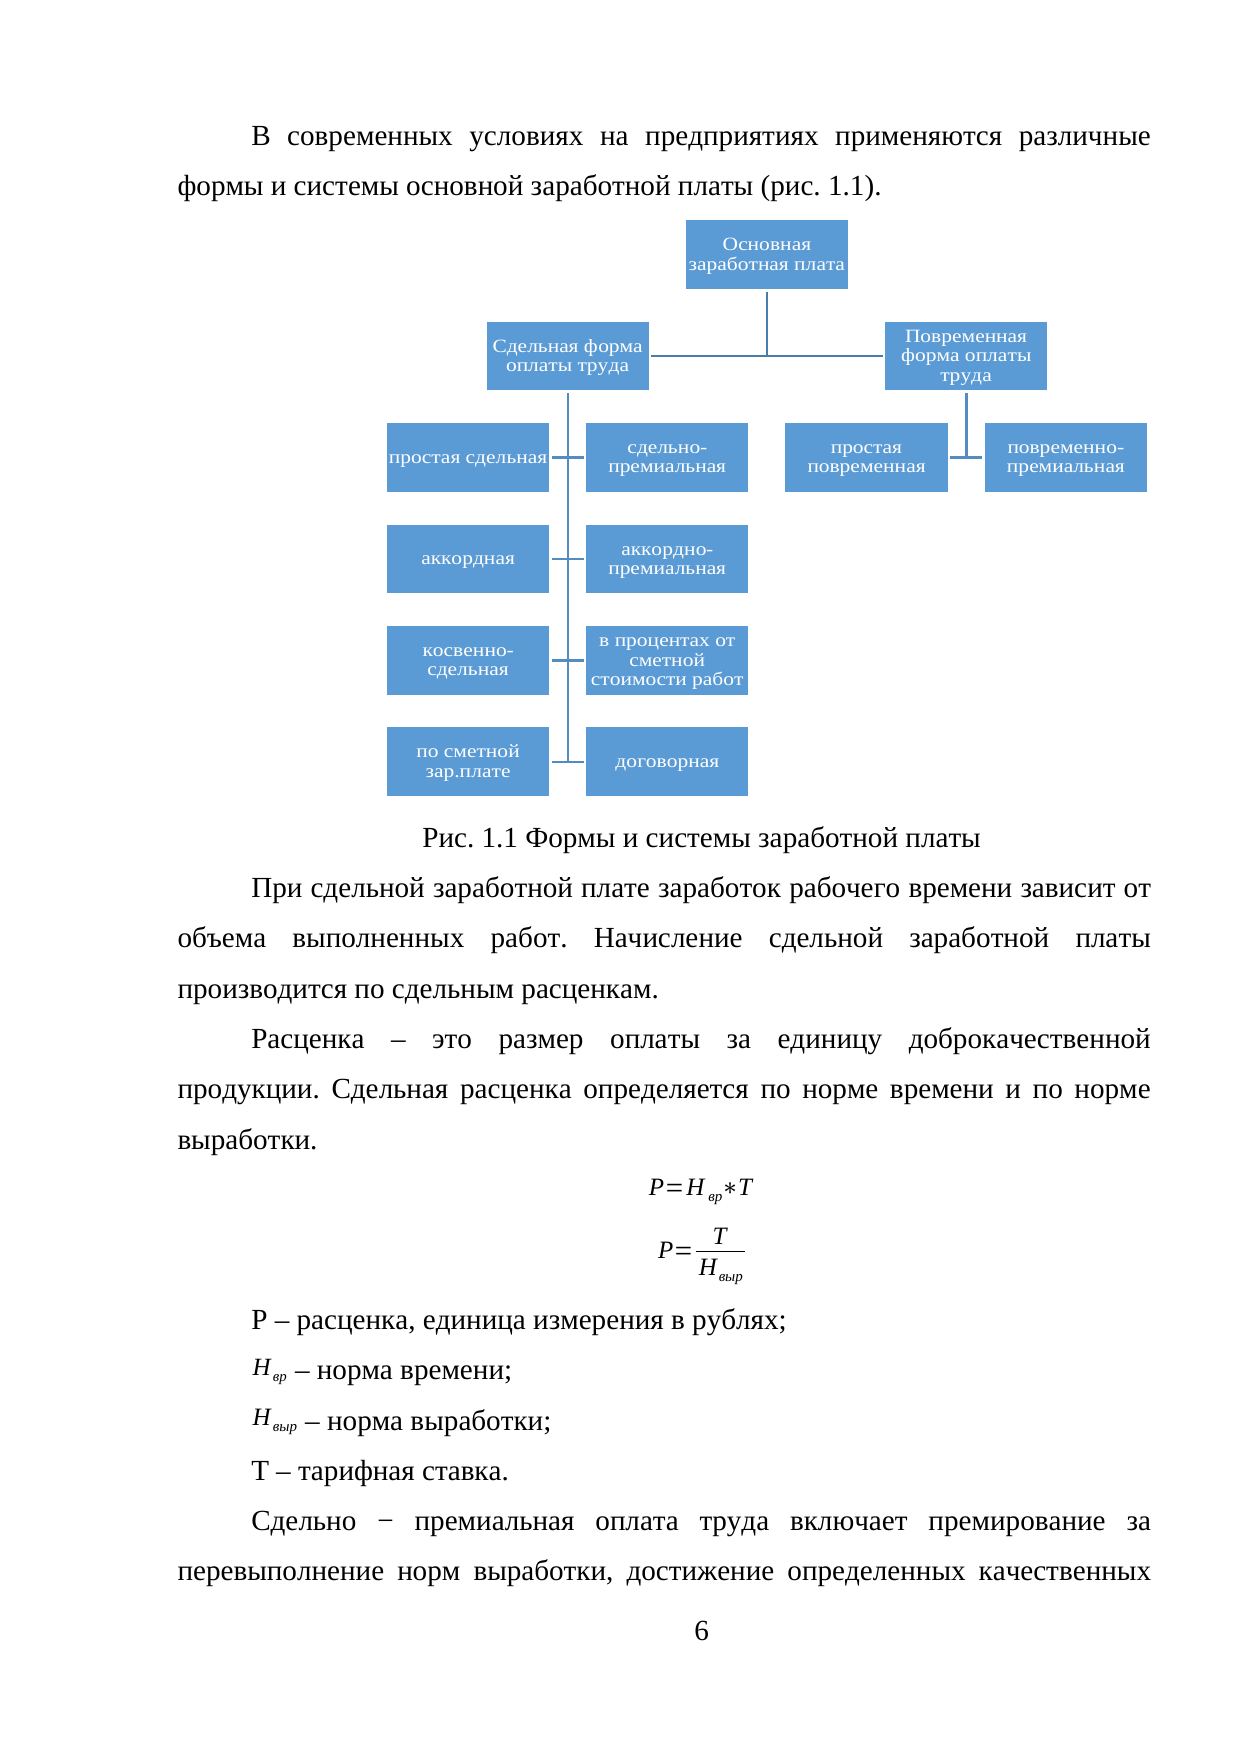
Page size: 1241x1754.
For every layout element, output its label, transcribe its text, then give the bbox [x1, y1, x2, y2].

text – норма времени; [251, 1352, 1152, 1386]
text Р – расценка, единица измерения в рублях; [177, 1302, 1152, 1336]
text – норма выработки; [251, 1403, 1152, 1436]
text При сдельной заработной плате заработок рабочего времени зависит от объема выполненных работ. Начисление сдельной заработной платы производится по сдельным расценкам. [177, 870, 1152, 1004]
text Расценка – это размер оплаты за единицу доброкачественной продукции. Сдельная расценка определяется по норме времени и по норме выработки. [177, 1021, 1152, 1155]
text Рис. 1.1 Формы и системы заработной платы [177, 820, 1152, 853]
text Т – тарифная ставка. [251, 1453, 1152, 1486]
text В современных условиях на предприятиях применяются различные формы и системы основной заработной платы (рис. 1.1). [177, 118, 1152, 202]
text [177, 1503, 1152, 1587]
